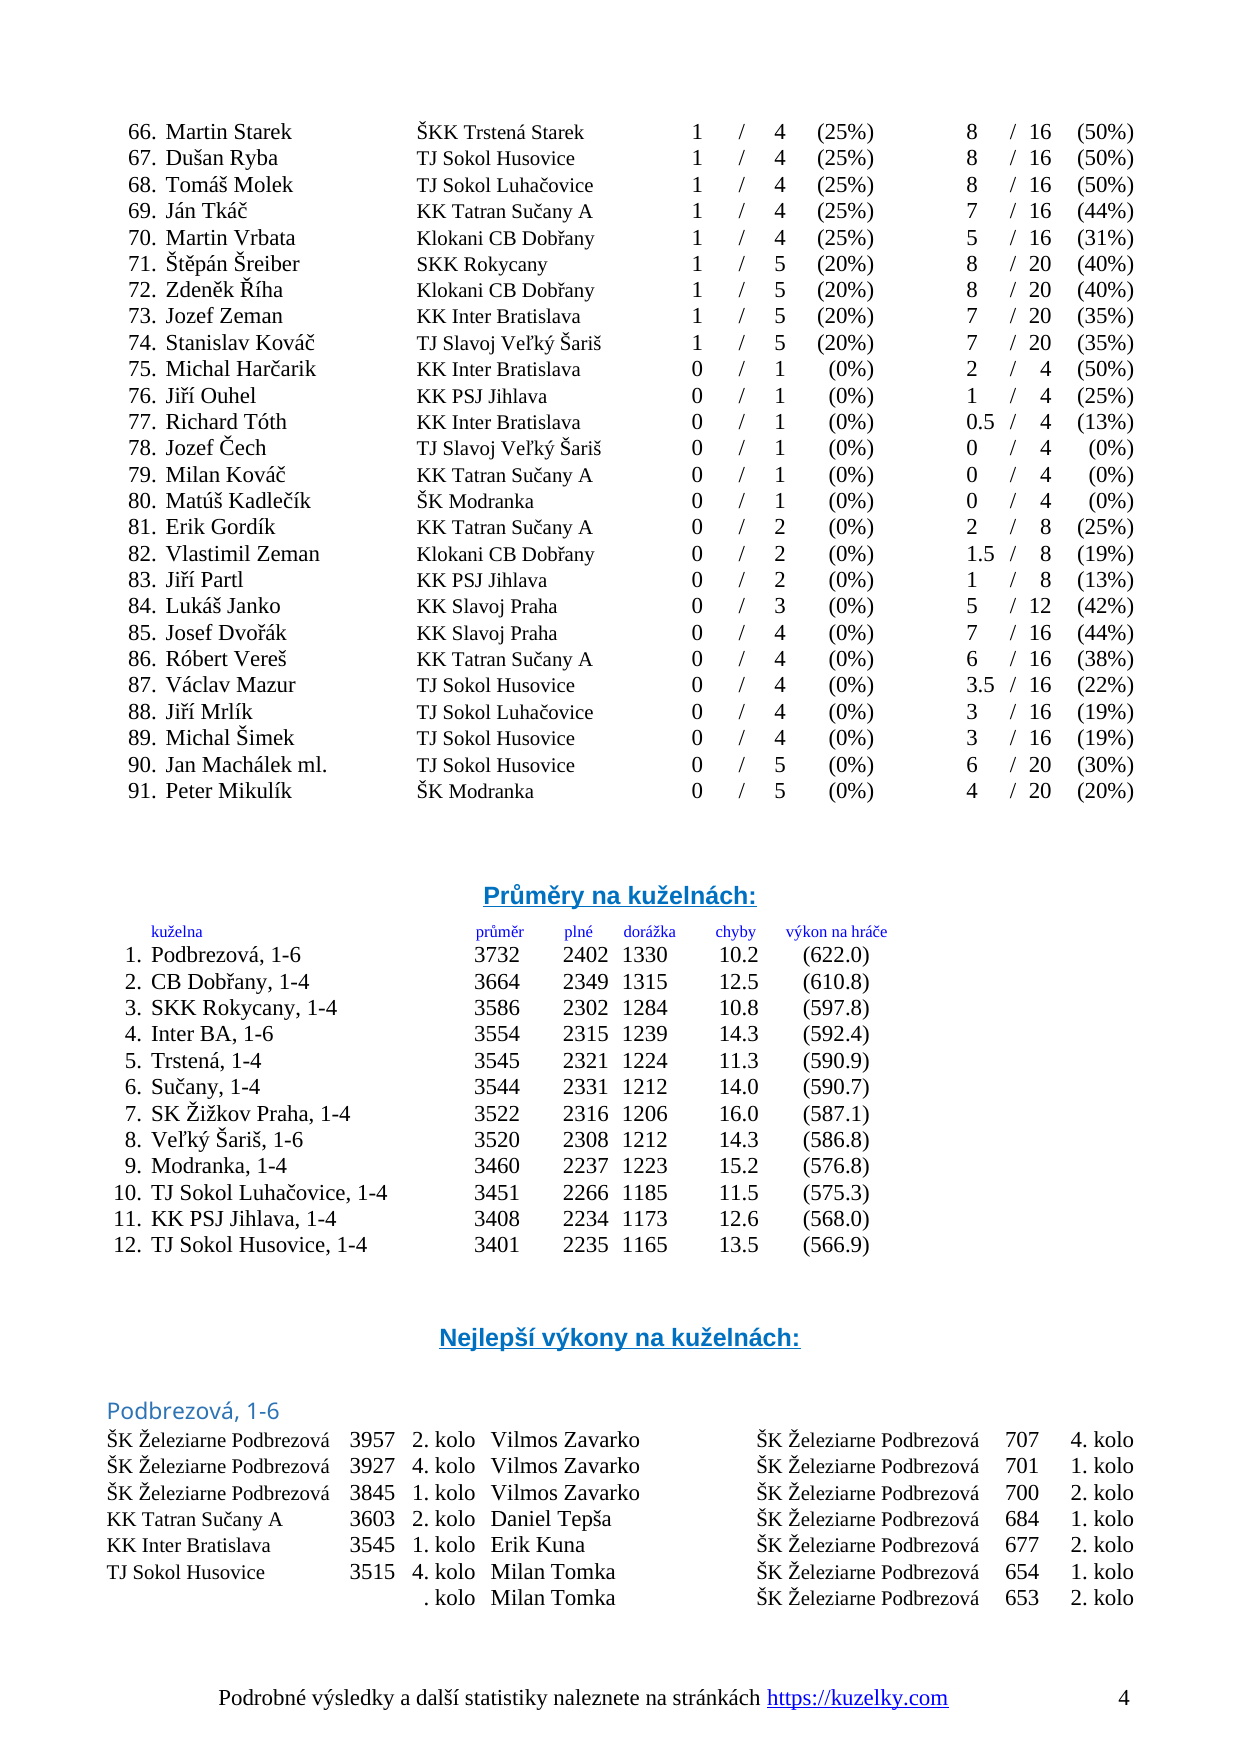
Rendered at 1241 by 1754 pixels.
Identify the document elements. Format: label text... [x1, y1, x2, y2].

text 78. Jozef Čech TJ Slavoj Veľký Šariš 0 / 1 (0%) 0 / 4 (0%) [106, 434, 1134, 461]
text 87. Václav Mazur TJ Sokol Husovice 0 / 4 (0%) 3.5 / 16 (22%) [106, 672, 1134, 698]
text 67. Dušan Ryba TJ Sokol Husovice 1 / 4 (25%) 8 / 16 (50%) [106, 144, 1134, 171]
text 68. Tomáš Molek TJ Sokol Luhačovice 1 / 4 (25%) 8 / 16 (50%) [106, 171, 1134, 197]
text 1. Podbrezová, 1-6 3732 2402 1330 10.2 (622.0) [106, 941, 1134, 968]
text 5. Trstená, 1-4 3545 2321 1224 11.3 (590.9) [106, 1047, 1134, 1073]
text 66. Martin Starek ŠKK Trstená Starek 1 / 4 (25%) 8 / 16 (50%) [106, 118, 1134, 144]
text 88. Jiří Mrlík TJ Sokol Luhačovice 0 / 4 (0%) 3 / 16 (19%) [106, 698, 1134, 724]
text Průměry na kuželnách: [94, 881, 1145, 910]
text Nejlepší výkony na kuželnách: [94, 1323, 1145, 1352]
text 7. SK Žižkov Praha, 1-4 3522 2316 1206 16.0 (587.1) [106, 1099, 1134, 1126]
text 86. Róbert Vereš KK Tatran Sučany A 0 / 4 (0%) 6 / 16 (38%) [106, 645, 1134, 672]
text 70. Martin Vrbata Klokani CB Dobřany 1 / 4 (25%) 5 / 16 (31%) [106, 223, 1134, 250]
text 75. Michal Harčarik KK Inter Bratislava 0 / 1 (0%) 2 / 4 (50%) [106, 355, 1134, 382]
text 8. Veľký Šariš, 1-6 3520 2308 1212 14.3 (586.8) [106, 1126, 1134, 1152]
text 91. Peter Mikulík ŠK Modranka 0 / 5 (0%) 4 / 20 (20%) [106, 777, 1134, 803]
text 69. Ján Tkáč KK Tatran Sučany A 1 / 4 (25%) 7 / 16 (44%) [106, 197, 1134, 223]
text 76. Jiří Ouhel KK PSJ Jihlava 0 / 1 (0%) 1 / 4 (25%) [106, 382, 1134, 408]
text 90. Jan Machálek ml. TJ Sokol Husovice 0 / 5 (0%) 6 / 20 (30%) [106, 751, 1134, 777]
text 72. Zdeněk Říha Klokani CB Dobřany 1 / 5 (20%) 8 / 20 (40%) [106, 276, 1134, 303]
text 73. Jozef Zeman KK Inter Bratislava 1 / 5 (20%) 7 / 20 (35%) [106, 303, 1134, 329]
text kuželna průměr plné dorážka chyby výkon na hráče [106, 922, 1134, 941]
text 6. Sučany, 1-4 3544 2331 1212 14.0 (590.7) [106, 1073, 1134, 1099]
text 9. Modranka, 1-4 3460 2237 1223 15.2 (576.8) [106, 1152, 1134, 1179]
text ŠK Železiarne Podbrezová 3845 1. kolo Vilmos Zavarko ŠK Železiarne Podbrezová 700 2. kolo [106, 1479, 1134, 1505]
text . kolo Milan Tomka ŠK Železiarne Podbrezová 653 2. kolo [106, 1584, 1134, 1610]
subtitle Podbrezová, 1-6 [106, 1395, 1134, 1426]
text 3. SKK Rokycany, 1-4 3586 2302 1284 10.8 (597.8) [106, 994, 1134, 1021]
text 74. Stanislav Kováč TJ Slavoj Veľký Šariš 1 / 5 (20%) 7 / 20 (35%) [106, 329, 1134, 355]
text 81. Erik Gordík KK Tatran Sučany A 0 / 2 (0%) 2 / 8 (25%) [106, 513, 1134, 540]
text 11. KK PSJ Jihlava, 1-4 3408 2234 1173 12.6 (568.0) [106, 1205, 1134, 1231]
text ŠK Železiarne Podbrezová 3927 4. kolo Vilmos Zavarko ŠK Železiarne Podbrezová 701 1. kolo [106, 1452, 1134, 1479]
text 85. Josef Dvořák KK Slavoj Praha 0 / 4 (0%) 7 / 16 (44%) [106, 619, 1134, 645]
text ŠK Železiarne Podbrezová 3957 2. kolo Vilmos Zavarko ŠK Železiarne Podbrezová 707 4. kolo [106, 1426, 1134, 1452]
text 82. Vlastimil Zeman Klokani CB Dobřany 0 / 2 (0%) 1.5 / 8 (19%) [106, 540, 1134, 566]
text 89. Michal Šimek TJ Sokol Husovice 0 / 4 (0%) 3 / 16 (19%) [106, 724, 1134, 751]
text 2. CB Dobřany, 1-4 3664 2349 1315 12.5 (610.8) [106, 968, 1134, 994]
text 10. TJ Sokol Luhačovice, 1-4 3451 2266 1185 11.5 (575.3) [106, 1179, 1134, 1205]
text 71. Štěpán Šreiber SKK Rokycany 1 / 5 (20%) 8 / 20 (40%) [106, 250, 1134, 276]
text 77. Richard Tóth KK Inter Bratislava 0 / 1 (0%) 0.5 / 4 (13%) [106, 408, 1134, 434]
text 12. TJ Sokol Husovice, 1-4 3401 2235 1165 13.5 (566.9) [106, 1231, 1134, 1258]
text 4. Inter BA, 1-6 3554 2315 1239 14.3 (592.4) [106, 1021, 1134, 1047]
text 83. Jiří Partl KK PSJ Jihlava 0 / 2 (0%) 1 / 8 (13%) [106, 566, 1134, 592]
text KK Tatran Sučany A 3603 2. kolo Daniel Tepša ŠK Železiarne Podbrezová 684 1. kolo [106, 1505, 1134, 1531]
text KK Inter Bratislava 3545 1. kolo Erik Kuna ŠK Železiarne Podbrezová 677 2. kolo [106, 1531, 1134, 1558]
text 84. Lukáš Janko KK Slavoj Praha 0 / 3 (0%) 5 / 12 (42%) [106, 592, 1134, 619]
text 79. Milan Kováč KK Tatran Sučany A 0 / 1 (0%) 0 / 4 (0%) [106, 461, 1134, 487]
text TJ Sokol Husovice 3515 4. kolo Milan Tomka ŠK Železiarne Podbrezová 654 1. kolo [106, 1558, 1134, 1584]
text 80. Matúš Kadlečík ŠK Modranka 0 / 1 (0%) 0 / 4 (0%) [106, 487, 1134, 513]
